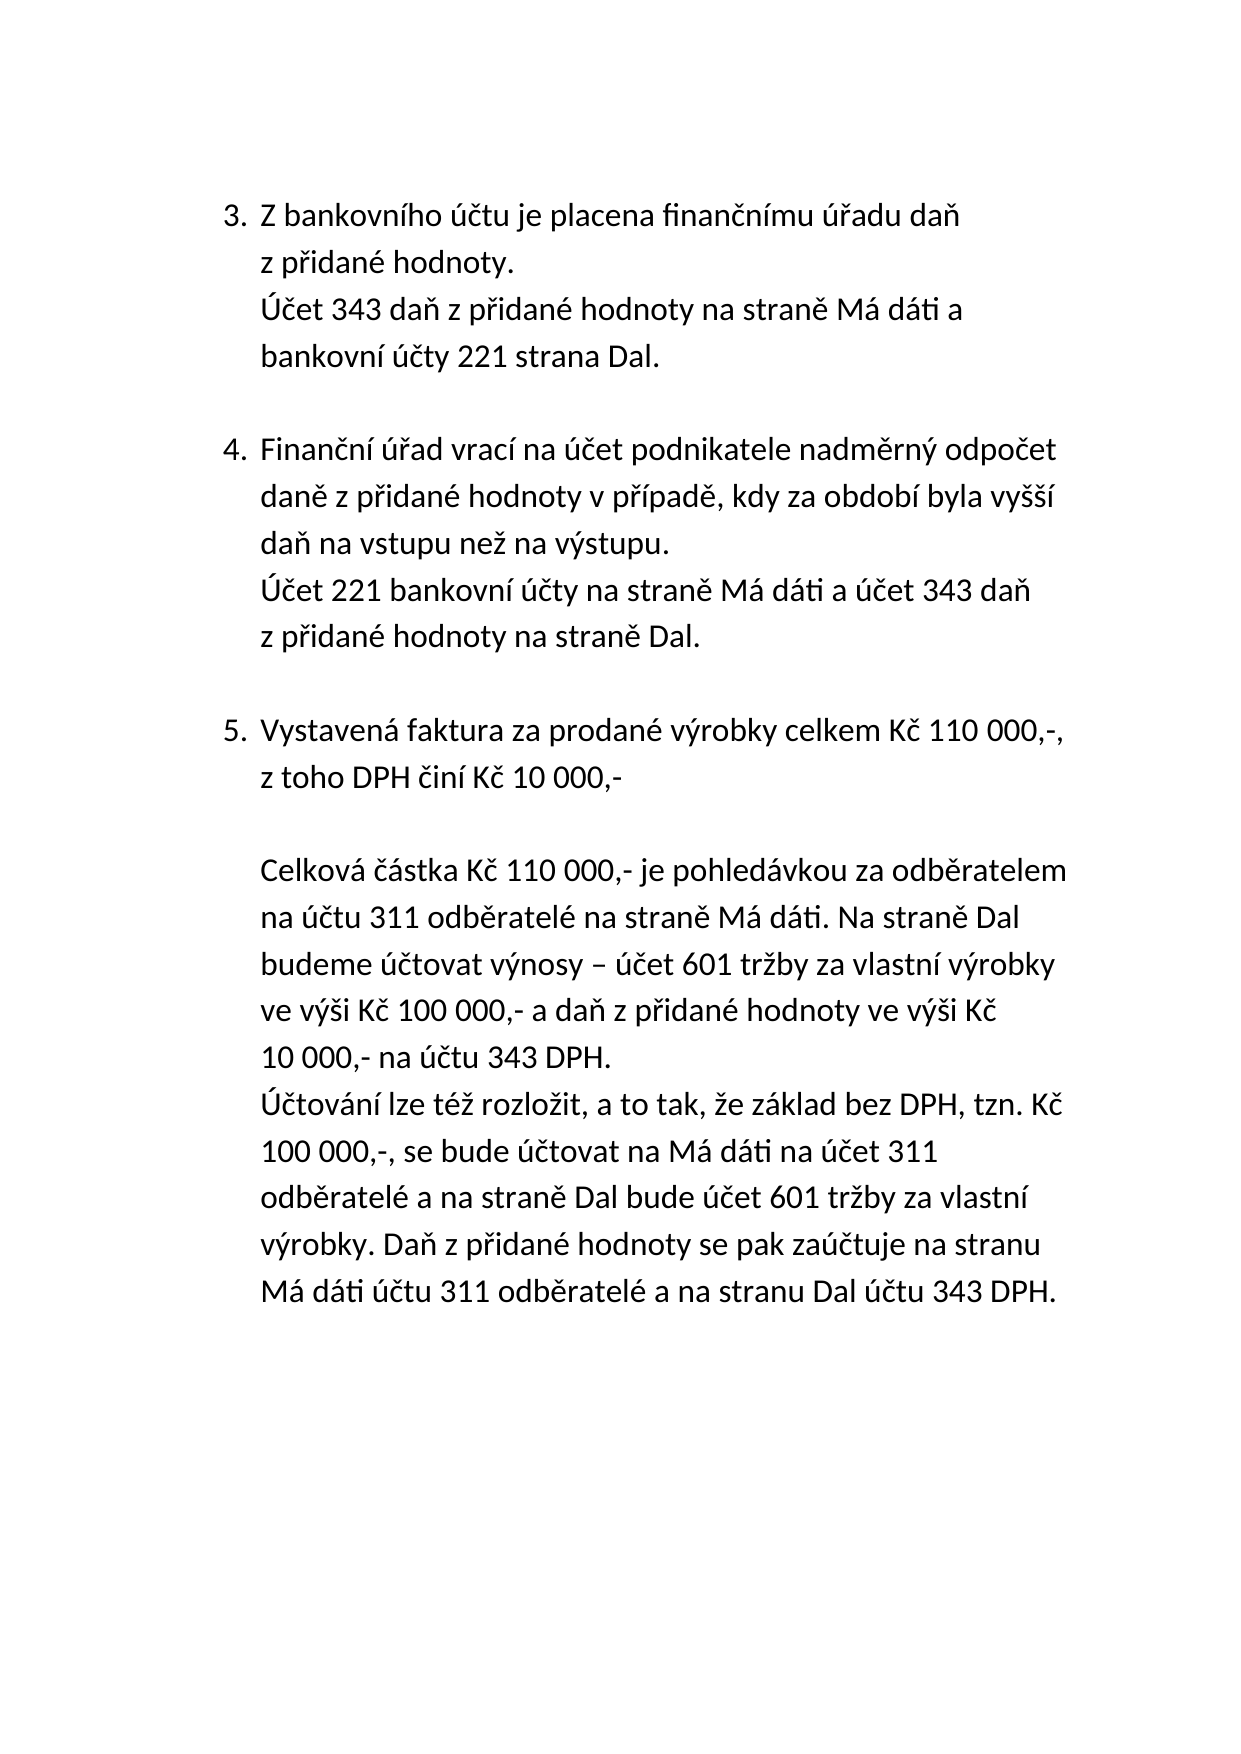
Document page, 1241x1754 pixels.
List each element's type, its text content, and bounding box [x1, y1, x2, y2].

list Vystavená faktura za prodané výrobky celkem Kč 110 000,-, z toho DPH činí Kč 10 000,- [223, 709, 1093, 796]
list Účtování lze též rozložit, a to tak, že základ bez DPH, tzn. Kč 100 000,-, se bude účtovat na Má dáti na účet 311 odběratelé a na straně Dal bude účet 601 tržby za vlastní výrobky. Daň z přidané hodnoty se pak zaúčtuje na stranu Má dáti účtu 311 odběratelé a na stranu Dal účtu 343 DPH. [260, 1083, 1093, 1311]
list Celková částka Kč 110 000,- je pohledávkou za odběratelem na účtu 311 odběratelé na straně Má dáti. Na straně Dal budeme účtovat výnosy – účet 601 tržby za vlastní výrobky ve výši Kč 100 000,- a daň z přidané hodnoty ve výši Kč 10 000,- na účtu 343 DPH. [260, 849, 1093, 1077]
list Účet 343 daň z přidané hodnoty na straně Má dáti a bankovní účty 221 strana Dal. [260, 288, 1093, 375]
list Účet 221 bankovní účty na straně Má dáti a účet 343 daň z přidané hodnoty na straně Dal. [260, 568, 1093, 656]
list Z bankovního účtu je placena finančnímu úřadu daň z přidané hodnoty. [223, 194, 1093, 282]
list Finanční úřad vrací na účet podnikatele nadměrný odpočet daně z přidané hodnoty v případě, kdy za období byla vyšší daň na vstupu než na výstupu. [223, 428, 1093, 562]
